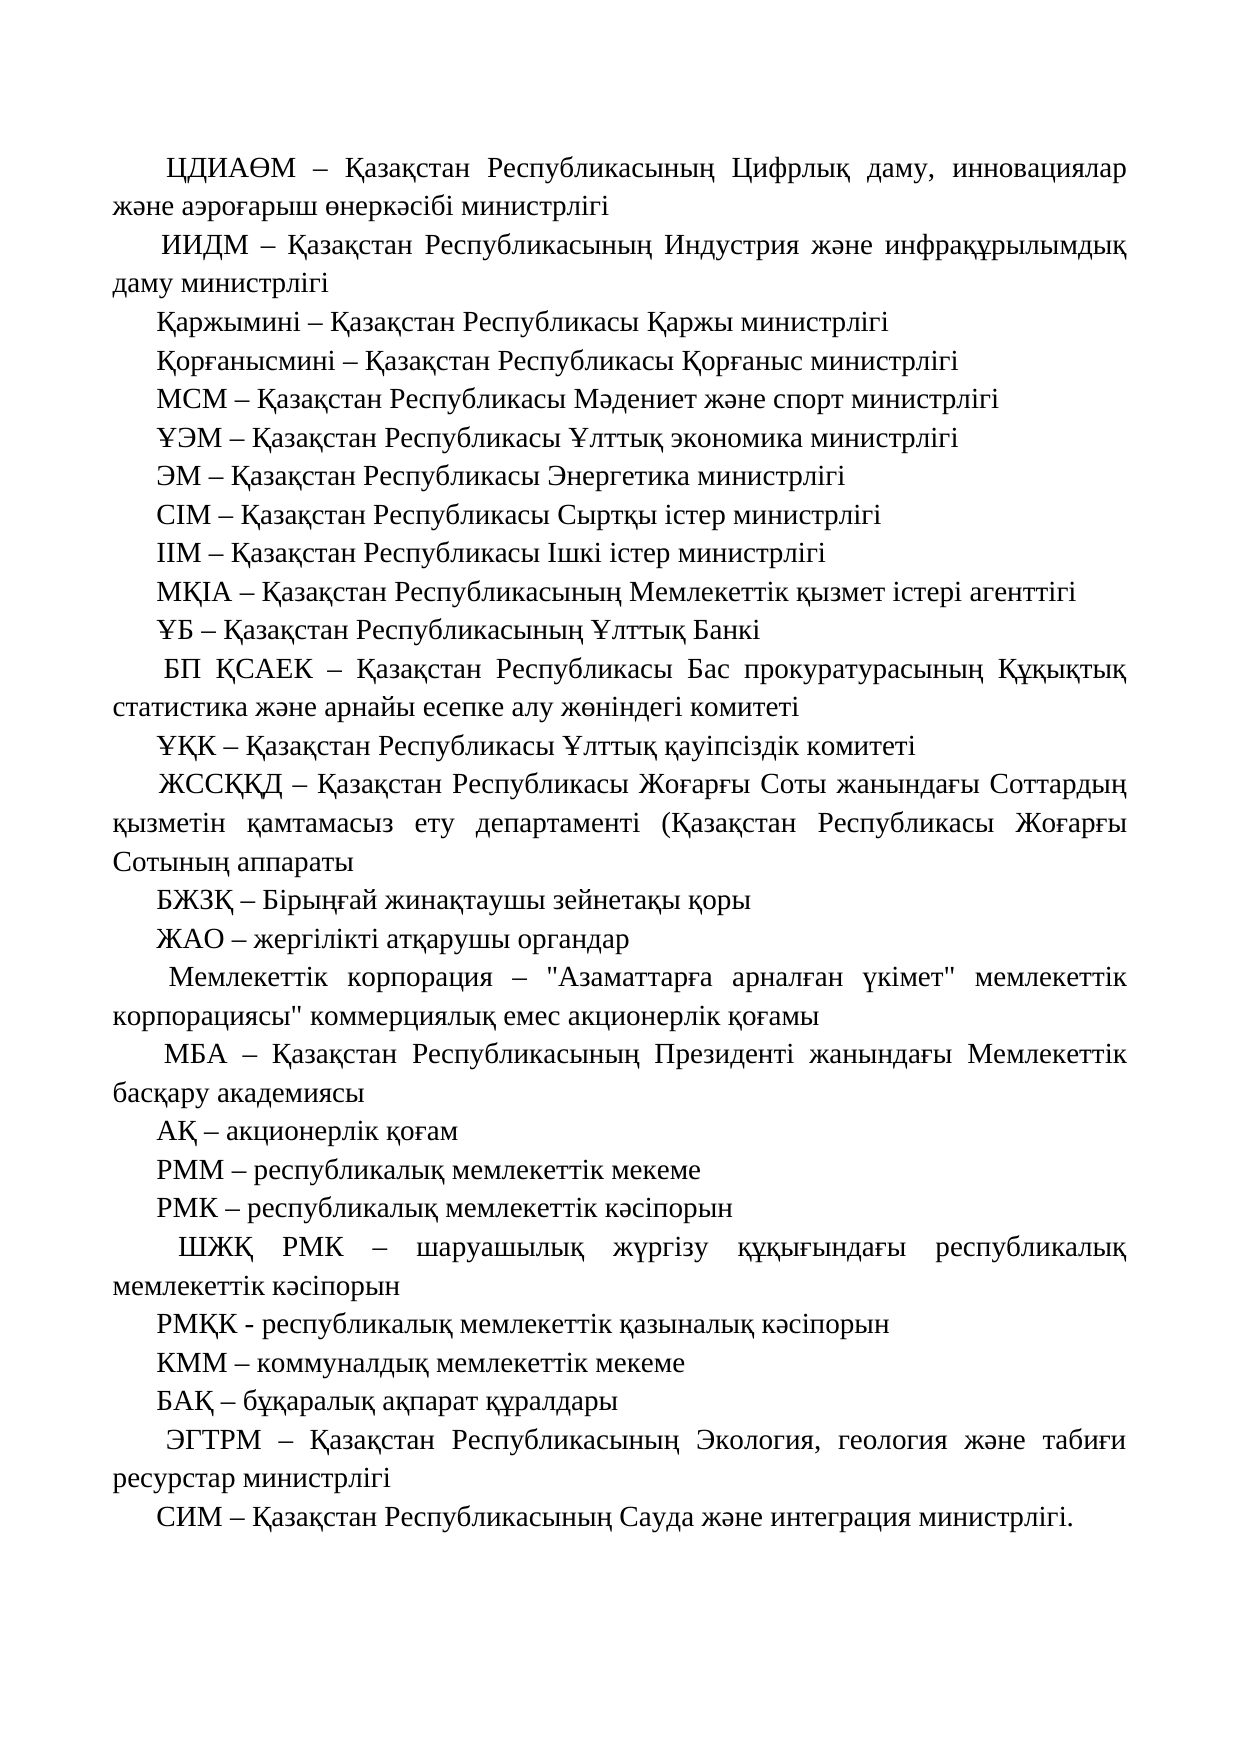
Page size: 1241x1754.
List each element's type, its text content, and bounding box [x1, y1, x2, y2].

text РММ – республикалық мемлекеттік мекеме [112, 1152, 1128, 1186]
text Қорғанысмині – Қазақстан Республикасы Қорғаныс министрлігі [112, 343, 1128, 376]
text ҰҚК – Қазақстан Республикасы Ұлттық қауіпсіздік комитеті [112, 728, 1128, 762]
text СІМ – Қазақстан Республикасы Сыртқы істер министрлігі [112, 497, 1128, 530]
text РМК – республикалық мемлекеттік кәсіпорын [112, 1191, 1128, 1224]
text ЭГТРМ – Қазақстан Республикасының Экология, геология және табиғи ресурстар министрлігі [112, 1422, 1128, 1494]
text ЖССҚҚД – Қазақстан Республикасы Жоғарғы Соты жанындағы Соттардың қызметін қамтамасыз ету департаменті (Қазақстан Республикасы Жоғарғы Сотының аппараты [112, 767, 1128, 877]
text ЦДИАӨМ – Қазақстан Республикасының Цифрлық даму, инновациялар және аэроғарыш өнеркәсібі министрлігі [112, 150, 1128, 222]
text МСМ – Қазақстан Республикасы Мәдениет және спорт министрлігі [112, 381, 1128, 415]
text Мемлекеттік корпорация – "Азаматтарға арналған үкімет" мемлекеттік корпорациясы" коммерциялық емес акционерлік қоғамы [112, 959, 1128, 1031]
text БАҚ – бұқаралық ақпарат құралдары [112, 1383, 1128, 1417]
text МБА – Қазақстан Республикасының Президенті жанындағы Мемлекеттік басқару академиясы [112, 1036, 1128, 1108]
text ШЖҚ РМК – шаруашылық жүргізу құқығындағы республикалық мемлекеттік кәсіпорын [112, 1229, 1128, 1301]
text МҚІА – Қазақстан Республикасының Мемлекеттік қызмет істері агенттігі [112, 574, 1128, 607]
text Қаржымині – Қазақстан Республикасы Қаржы министрлігі [112, 304, 1128, 338]
text БЖЗҚ – Бірыңғай жинақтаушы зейнетақы қоры [112, 882, 1128, 916]
text СИМ – Қазақстан Республикасының Сауда және интеграция министрлігі. [112, 1499, 1128, 1532]
text ЭМ – Қазақстан Республикасы Энергетика министрлігі [112, 458, 1128, 492]
text БП ҚСАЕК – Қазақстан Республикасы Бас прокуратурасының Құқықтық статистика және арнайы есепке алу жөніндегі комитеті [112, 651, 1128, 723]
text АҚ – акционерлік қоғам [112, 1113, 1128, 1147]
text ІІМ – Қазақстан Республикасы Ішкі істер министрлігі [112, 535, 1128, 569]
text РМҚК - республикалық мемлекеттік қазыналық кәсіпорын [112, 1306, 1128, 1340]
text ИИДМ – Қазақстан Республикасының Индустрия және инфрақұрылымдық даму министрлігі [112, 227, 1128, 299]
text ҰЭМ – Қазақстан Республикасы Ұлттық экономика министрлігі [112, 420, 1128, 453]
text ЖАО – жергілікті атқарушы органдар [112, 921, 1128, 954]
text КММ – коммуналдық мемлекеттік мекеме [112, 1345, 1128, 1378]
text ҰБ – Қазақстан Республикасының Ұлттық Банкі [112, 612, 1128, 646]
